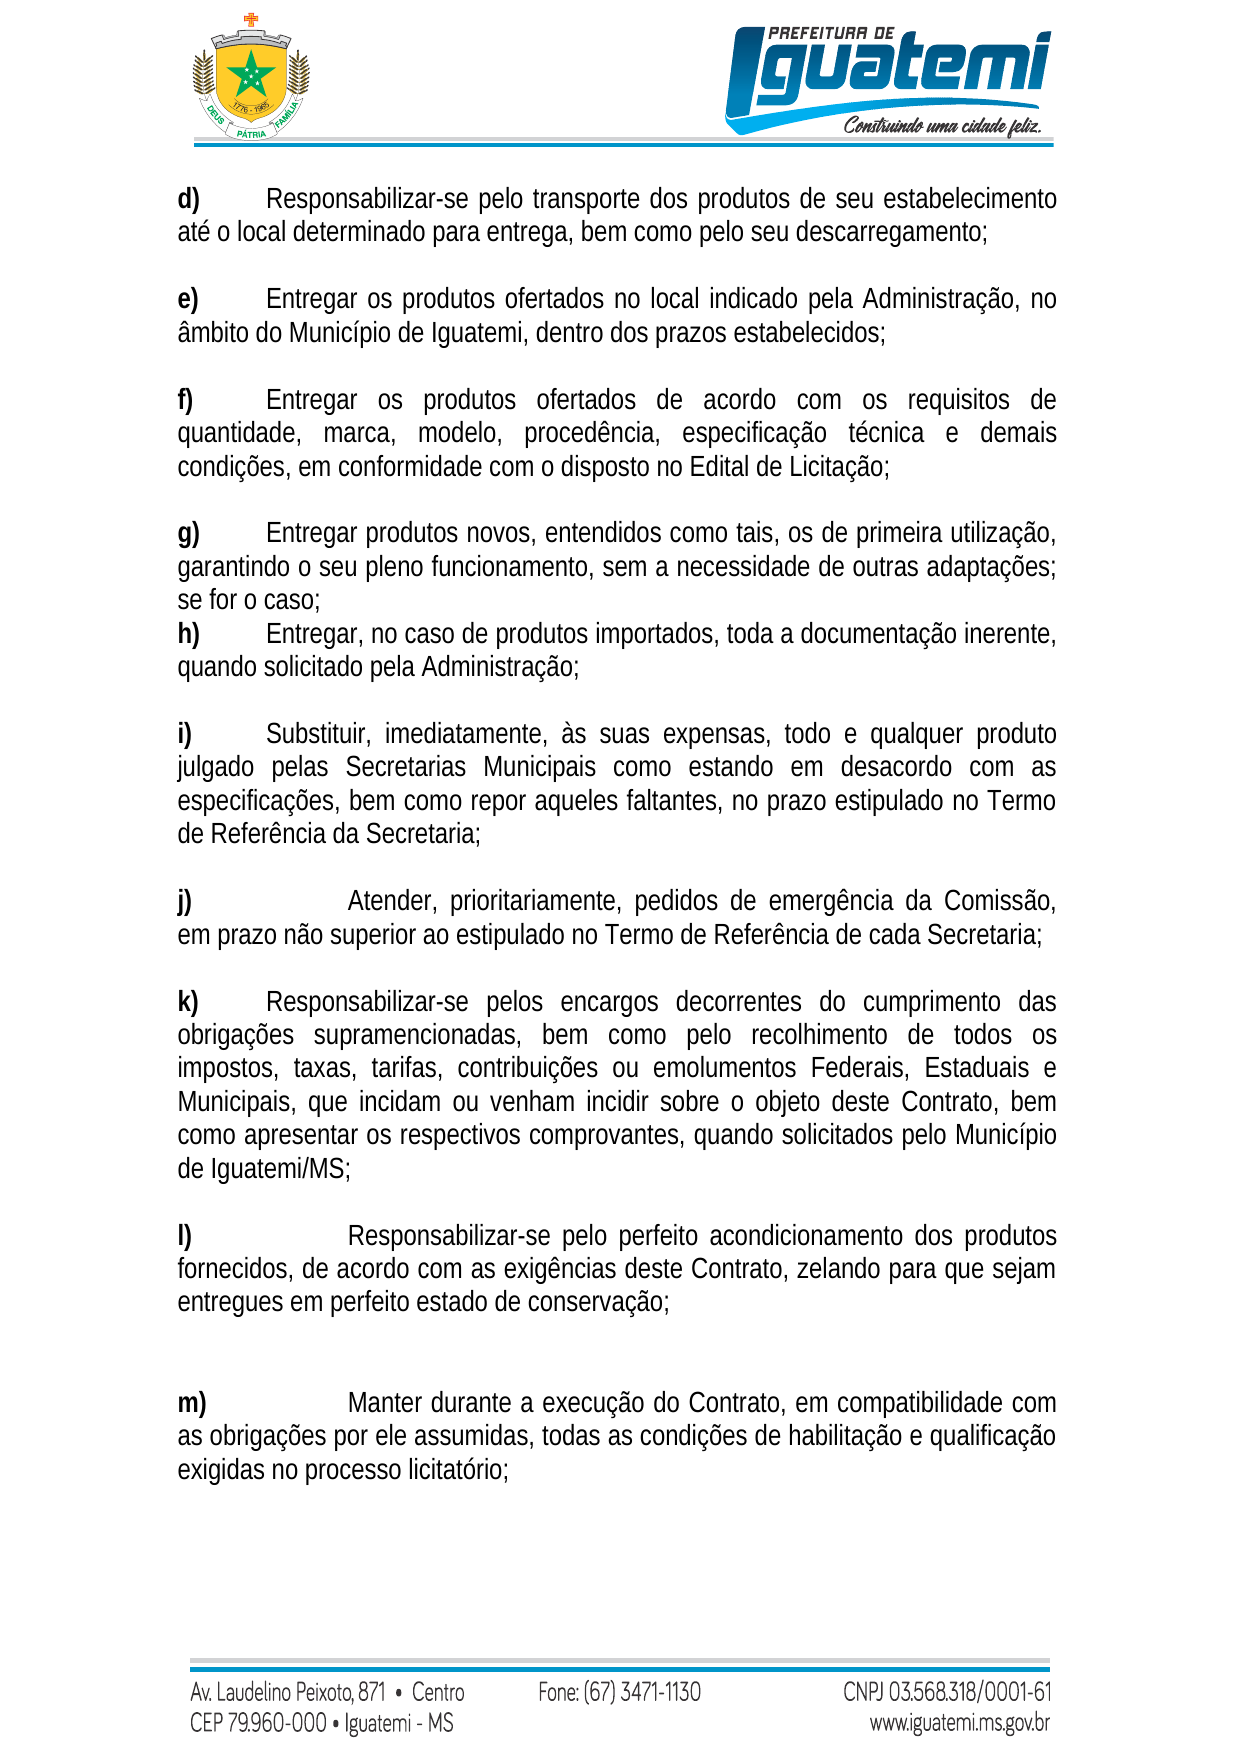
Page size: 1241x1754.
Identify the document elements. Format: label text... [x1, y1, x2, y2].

list Entregar os produtos ofertados de acordo com os requisitos de quantidade, marca, modelo, procedência, especificação técnica e demais condições, em conformidade com o disposto no Edital de Licitação; [177, 382, 1058, 482]
list Responsabilizar-se pelo transporte dos produtos de seu estabelecimento até o local determinado para entrega, bem como pelo seu descarregamento; [177, 181, 1058, 248]
list Entregar, no caso de produtos importados, toda a documentação inerente, quando solicitado pela Administração; [177, 616, 1058, 683]
list Entregar os produtos ofertados no local indicado pela Administração, no âmbito do Município de Iguatemi, dentro dos prazos estabelecidos; [177, 281, 1058, 348]
list Manter durante a execução do Contrato, em compatibilidade com as obrigações por ele assumidas, todas as condições de habilitação e qualificação exigidas no processo licitatório; [177, 1385, 1058, 1485]
list Responsabilizar-se pelo perfeito acondicionamento dos produtos fornecidos, de acordo com as exigências deste Contrato, zelando para que sejam entregues em perfeito estado de conservação; [177, 1218, 1058, 1318]
list Entregar produtos novos, entendidos como tais, os de primeira utilização, garantindo o seu pleno funcionamento, sem a necessidade de outras adaptações; se for o caso; [177, 516, 1058, 616]
list Atender, prioritariamente, pedidos de emergência da Comissão, em prazo não superior ao estipulado no Termo de Referência de cada Secretaria; [177, 883, 1058, 950]
list Substituir, imediatamente, às suas expensas, todo e qualquer produto julgado pelas Secretarias Municipais como estando em desacordo com as especificações, bem como repor aqueles faltantes, no prazo estipulado no Termo de Referência da Secretaria; [177, 716, 1058, 850]
list Responsabilizar-se pelos encargos decorrentes do cumprimento das obrigações supramencionadas, bem como pelo recolhimento de todos os impostos, taxas, tarifas, contribuições ou emolumentos Federais, Estaduais e Municipais, que incidam ou venham incidir sobre o objeto deste Contrato, bem como apresentar os respectivos comprovantes, quando solicitados pelo Município de Iguatemi/MS; [177, 984, 1058, 1184]
